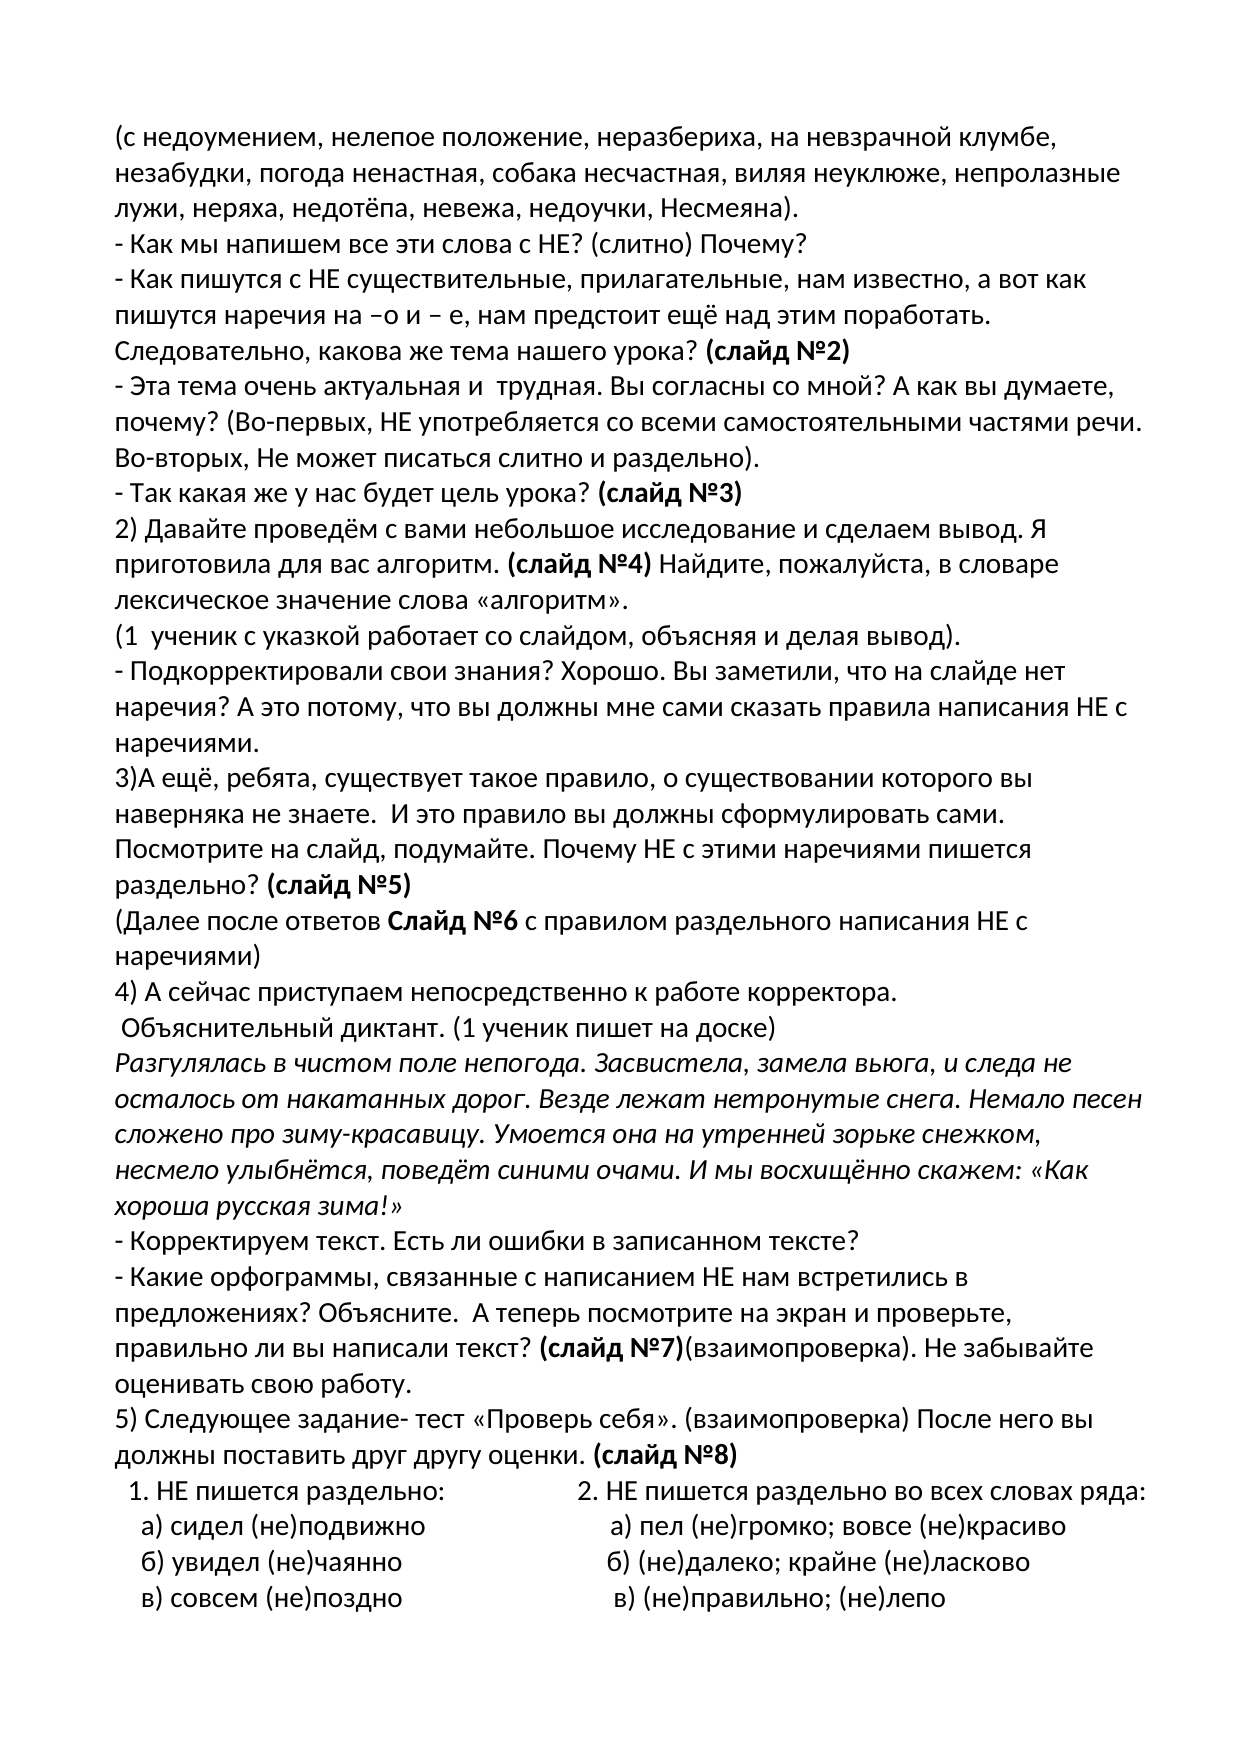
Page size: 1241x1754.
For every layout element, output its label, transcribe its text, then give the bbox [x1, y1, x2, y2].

text - Как пишутся с НЕ существительные, прилагательные, нам известно, а вот как пишутся наречия на –о и – е, нам предстоит ещё над этим поработать. Следовательно, какова же тема нашего урока? (слайд №2) [114, 261, 1152, 367]
text - Корректируем текст. Есть ли ошибки в записанном тексте? [114, 1222, 1152, 1258]
text а) сидел (не)подвижно а) пел (не)громко; вовсе (не)красиво [114, 1507, 1152, 1543]
text Разгулялась в чистом поле непогода. Засвистела, замела вьюга, и следа не осталось от накатанных дорог. Везде лежат нетронутые снега. Немало песен сложено про зиму-красавицу. Умоется она на утренней зорьке снежком, несмело улыбнётся, поведёт синими очами. И мы восхищённо скажем: «Как хороша русская зима!» [114, 1044, 1152, 1222]
text 4) А сейчас приступаем непосредственно к работе корректора. [114, 973, 1152, 1009]
text Объяснительный диктант. (1 ученик пишет на доске) [114, 1009, 1152, 1044]
text (с недоумением, нелепое положение, неразбериха, на невзрачной клумбе, незабудки, погода ненастная, собака несчастная, виляя неуклюже, непролазные лужи, неряха, недотёпа, невежа, недоучки, Несмеяна). [114, 118, 1152, 225]
text - Так какая же у нас будет цель урока? (слайд №3) [114, 474, 1152, 510]
text (1 ученик с указкой работает со слайдом, объясняя и делая вывод). [114, 617, 1152, 652]
text - Эта тема очень актуальная и трудная. Вы согласны со мной? А как вы думаете, почему? (Во-первых, НЕ употребляется со всеми самостоятельными частями речи. Во-вторых, Не может писаться слитно и раздельно). [114, 367, 1152, 474]
text - Как мы напишем все эти слова с НЕ? (слитно) Почему? [114, 225, 1152, 261]
text 2) Давайте проведём с вами небольшое исследование и сделаем вывод. Я приготовила для вас алгоритм. (слайд №4) Найдите, пожалуйста, в словаре лексическое значение слова «алгоритм». [114, 510, 1152, 617]
text 1. НЕ пишется раздельно: 2. НЕ пишется раздельно во всех словах ряда: [114, 1472, 1152, 1507]
text в) совсем (не)поздно в) (не)правильно; (не)лепо [114, 1579, 1152, 1614]
text 5) Следующее задание- тест «Проверь себя». (взаимопроверка) После него вы должны поставить друг другу оценки. (слайд №8) [114, 1401, 1152, 1472]
text (Далее после ответов Слайд №6 с правилом раздельного написания НЕ с наречиями) [114, 902, 1152, 973]
text б) увидел (не)чаянно б) (не)далеко; крайне (не)ласково [114, 1543, 1152, 1579]
text 3)А ещё, ребята, существует такое правило, о существовании которого вы наверняка не знаете. И это правило вы должны сформулировать сами. Посмотрите на слайд, подумайте. Почему НЕ с этими наречиями пишется раздельно? (слайд №5) [114, 759, 1152, 902]
text - Подкорректировали свои знания? Хорошо. Вы заметили, что на слайде нет наречия? А это потому, что вы должны мне сами сказать правила написания НЕ с наречиями. [114, 652, 1152, 759]
text - Какие орфограммы, связанные с написанием НЕ нам встретились в предложениях? Объясните. А теперь посмотрите на экран и проверьте, правильно ли вы написали текст? (слайд №7)(взаимопроверка). Не забывайте оценивать свою работу. [114, 1258, 1152, 1401]
